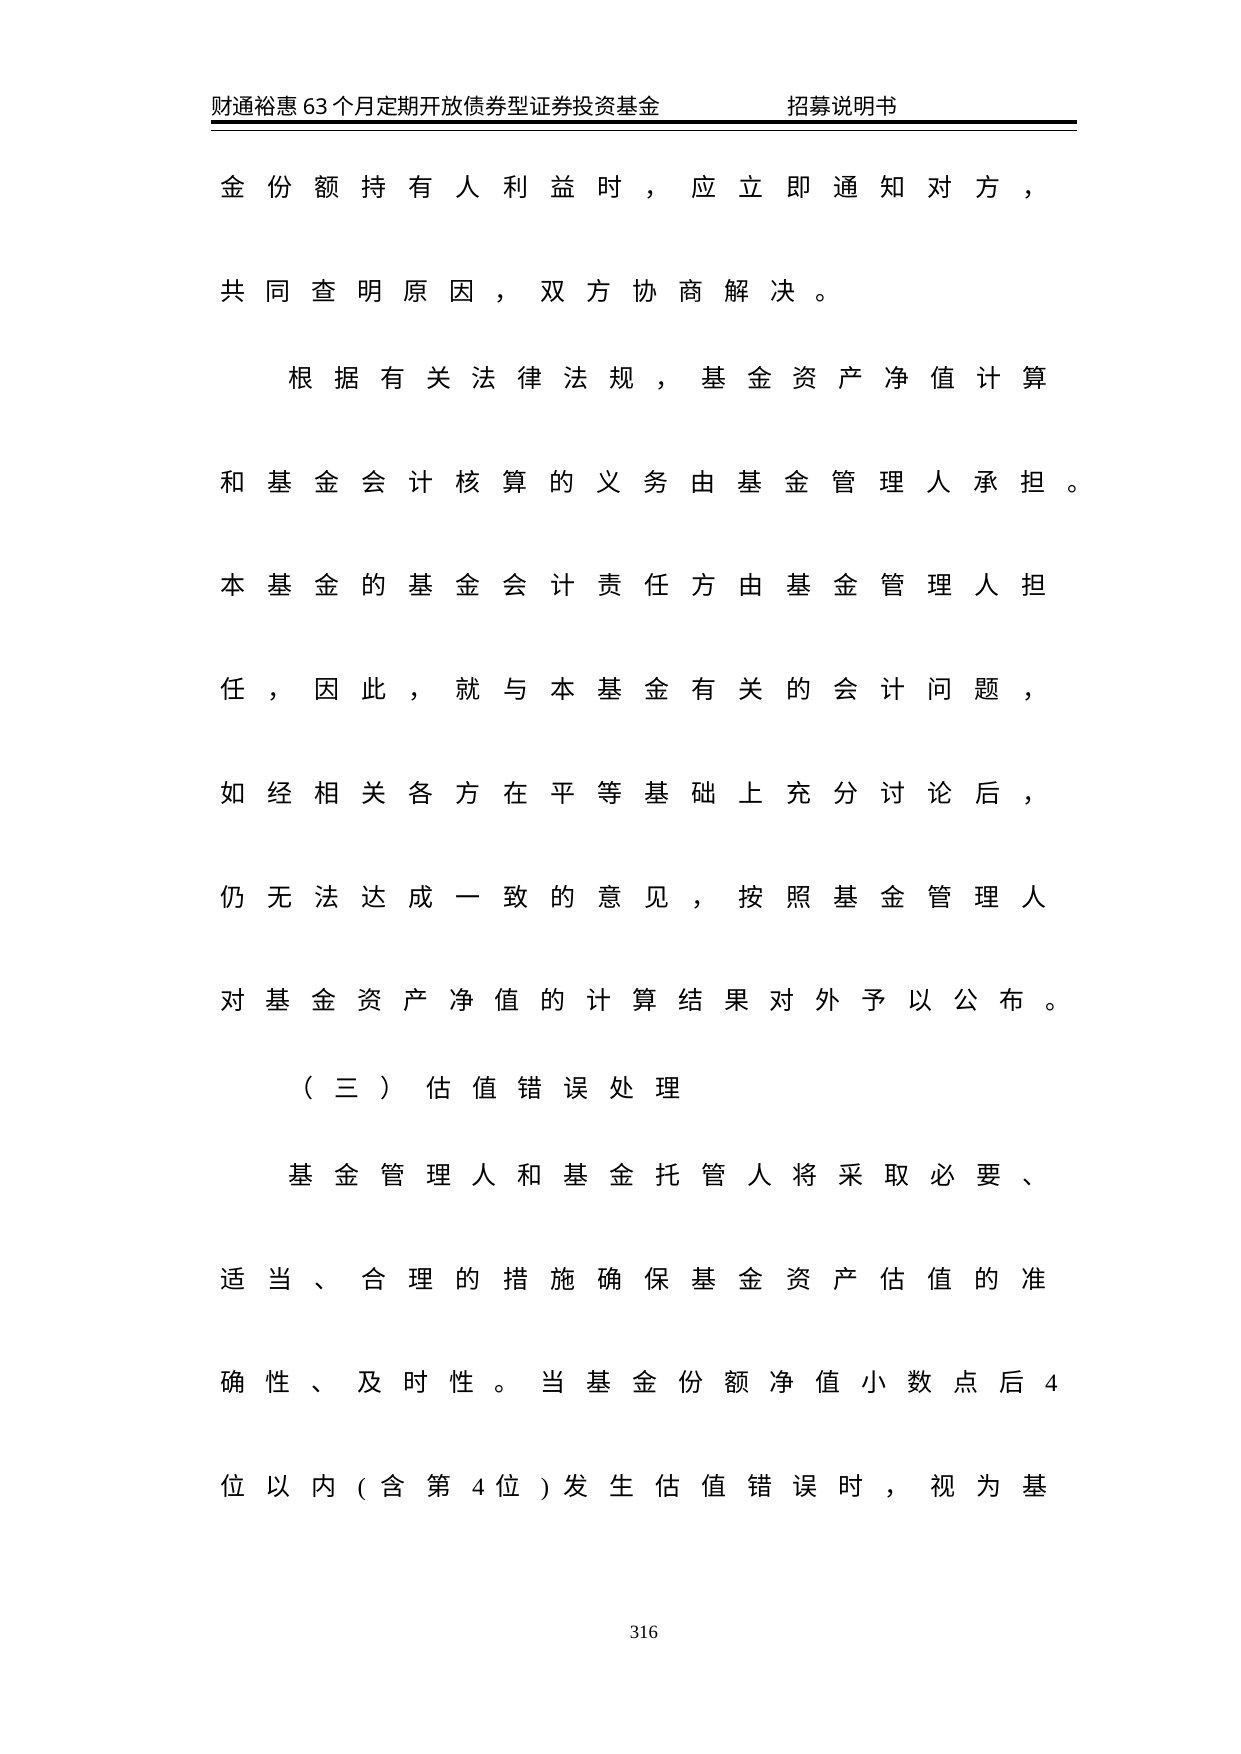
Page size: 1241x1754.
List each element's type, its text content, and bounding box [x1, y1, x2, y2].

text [220, 151, 1068, 324]
text （三）估值错误处理 [220, 1052, 1068, 1121]
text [220, 1139, 1068, 1519]
text 根据有关法律法规，基金资产净值计算和基金会计核算的义务由基金管理人承担。本基金的基金会计责任方由基金管理人担任，因此，就与本基金有关的会计问题，如经相关各方在平等基础上充分讨论后，仍无法达成一致的意见，按照基金管理人对基金资产净值的计算结果对外予以公布。 [220, 342, 1068, 1033]
